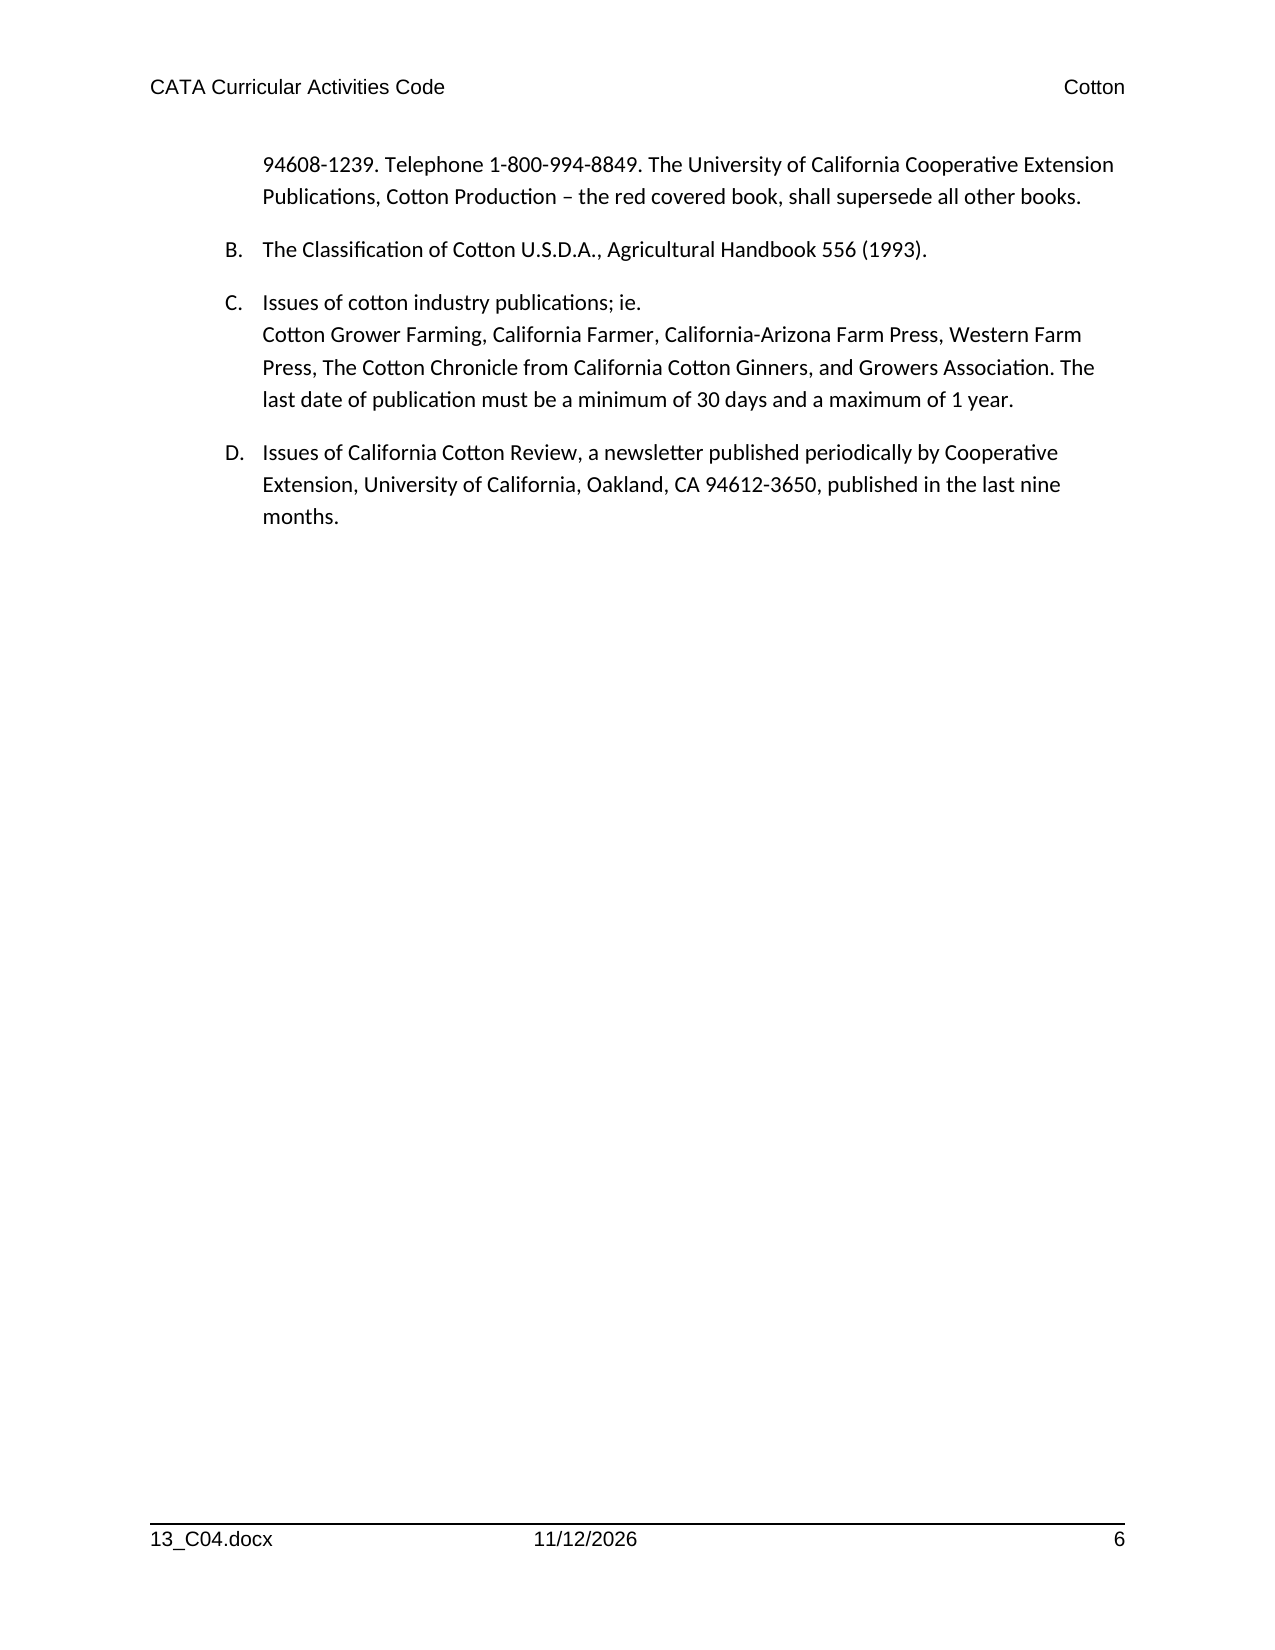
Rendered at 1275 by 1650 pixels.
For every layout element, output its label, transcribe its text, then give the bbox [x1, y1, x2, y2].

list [225, 150, 1125, 210]
list The Classification of Cotton U.S.D.A., Agricultural Handbook 556 (1993). [225, 235, 1125, 263]
list Issues of California Cotton Review, a newsletter published periodically by Cooperative Extension, of , , published in the last nine months. [225, 438, 1125, 530]
list Issues of cotton industry publications; ie. Cotton Grower Farming, California Farmer, California-Arizona Farm Press, Western Farm Press, The Cotton Chronicle from California Cotton Ginners, and Growers Association. The last date of publication must be a minimum of 30 days and a maximum of 1 year. [225, 288, 1125, 413]
